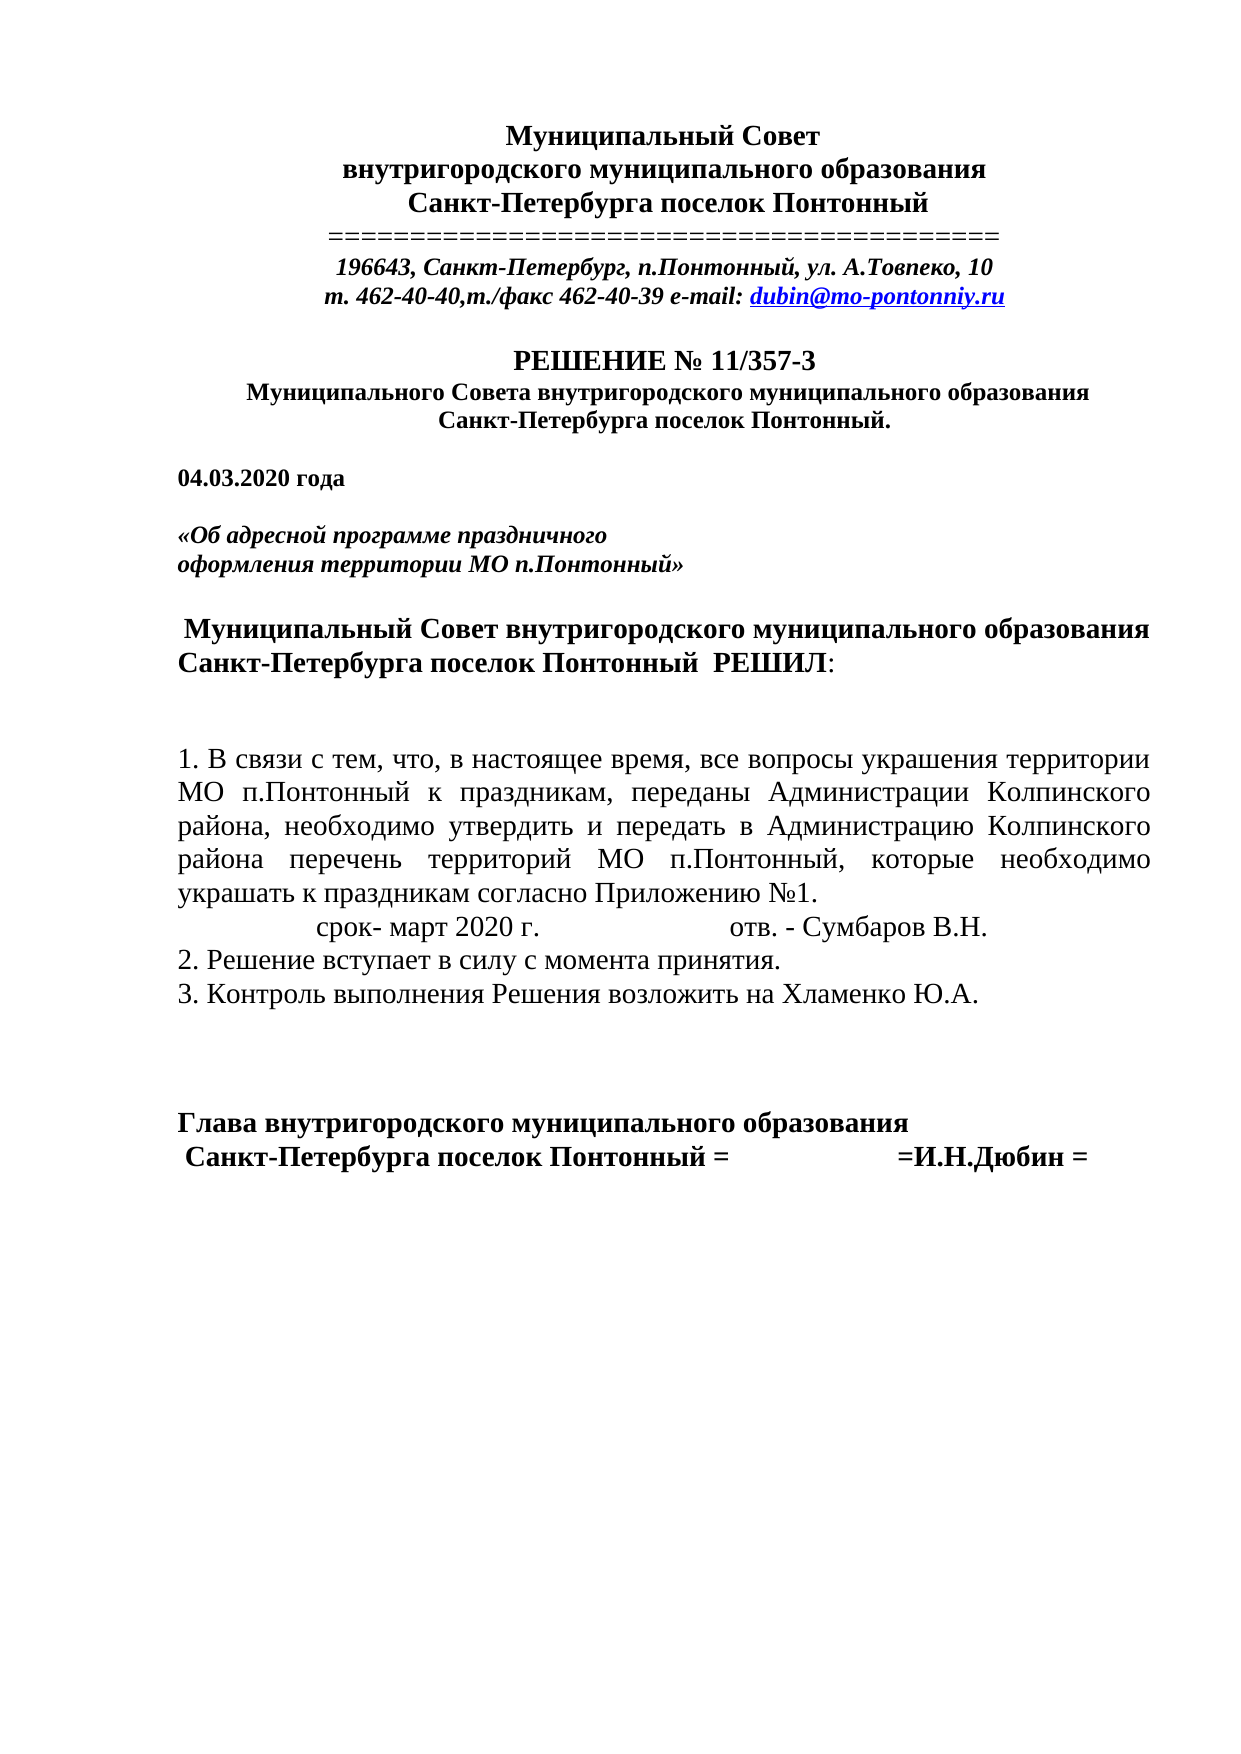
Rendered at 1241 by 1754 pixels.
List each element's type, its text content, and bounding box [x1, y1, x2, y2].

text Муниципального Совета внутригородского муниципального образования [177, 377, 1152, 406]
text Муниципальный Совет [177, 118, 1152, 152]
text 196643, Санкт-Петербург, п.Понтонный, ул. А.Товпеко, 10 [177, 252, 1152, 281]
text 2. Решение вступает в силу с момента принятия. [177, 942, 1152, 976]
text 04.03.2020 года [177, 463, 1152, 492]
text 3. Контроль выполнения Решения возложить на Хламенко Ю.А. [177, 976, 1152, 1009]
text ========================================= [177, 219, 1152, 252]
text внутригородского муниципального образования [177, 152, 1152, 185]
text Санкт-Петербурга поселок Понтонный. [177, 406, 1152, 434]
text срок- март 2020 г. отв. - Сумбаров В.Н. [177, 909, 1152, 942]
text Санкт-Петербурга поселок Понтонный [177, 185, 1152, 219]
text 1. В связи с тем, что, в настоящее время, все вопросы украшения территории МО п.Понтонный к праздникам, переданы Администрации Колпинского района, необходимо утвердить и передать в Администрацию Колпинского района перечень территорий МО п.Понтонный, которые необходимо украшать к праздникам согласно Приложению №1. [177, 741, 1152, 909]
text Муниципальный Совет внутригородского муниципального образования Санкт-Петербурга поселок Понтонный РЕШИЛ: [177, 612, 1152, 679]
text оформления территории МО п.Понтонный» [177, 549, 1152, 578]
text РЕШЕНИЕ № 11/357-3 [177, 343, 1152, 377]
text «Об адресной программе праздничного [177, 521, 1152, 549]
text т. 462-40-40,т./факс 462-40-39 e-mail: dubin@mo-pontonniy.ru [177, 281, 1152, 310]
text Санкт-Петербурга поселок Понтонный = =И.Н.Дюбин = [177, 1139, 1152, 1172]
text Глава внутригородского муниципального образования [177, 1105, 1152, 1139]
